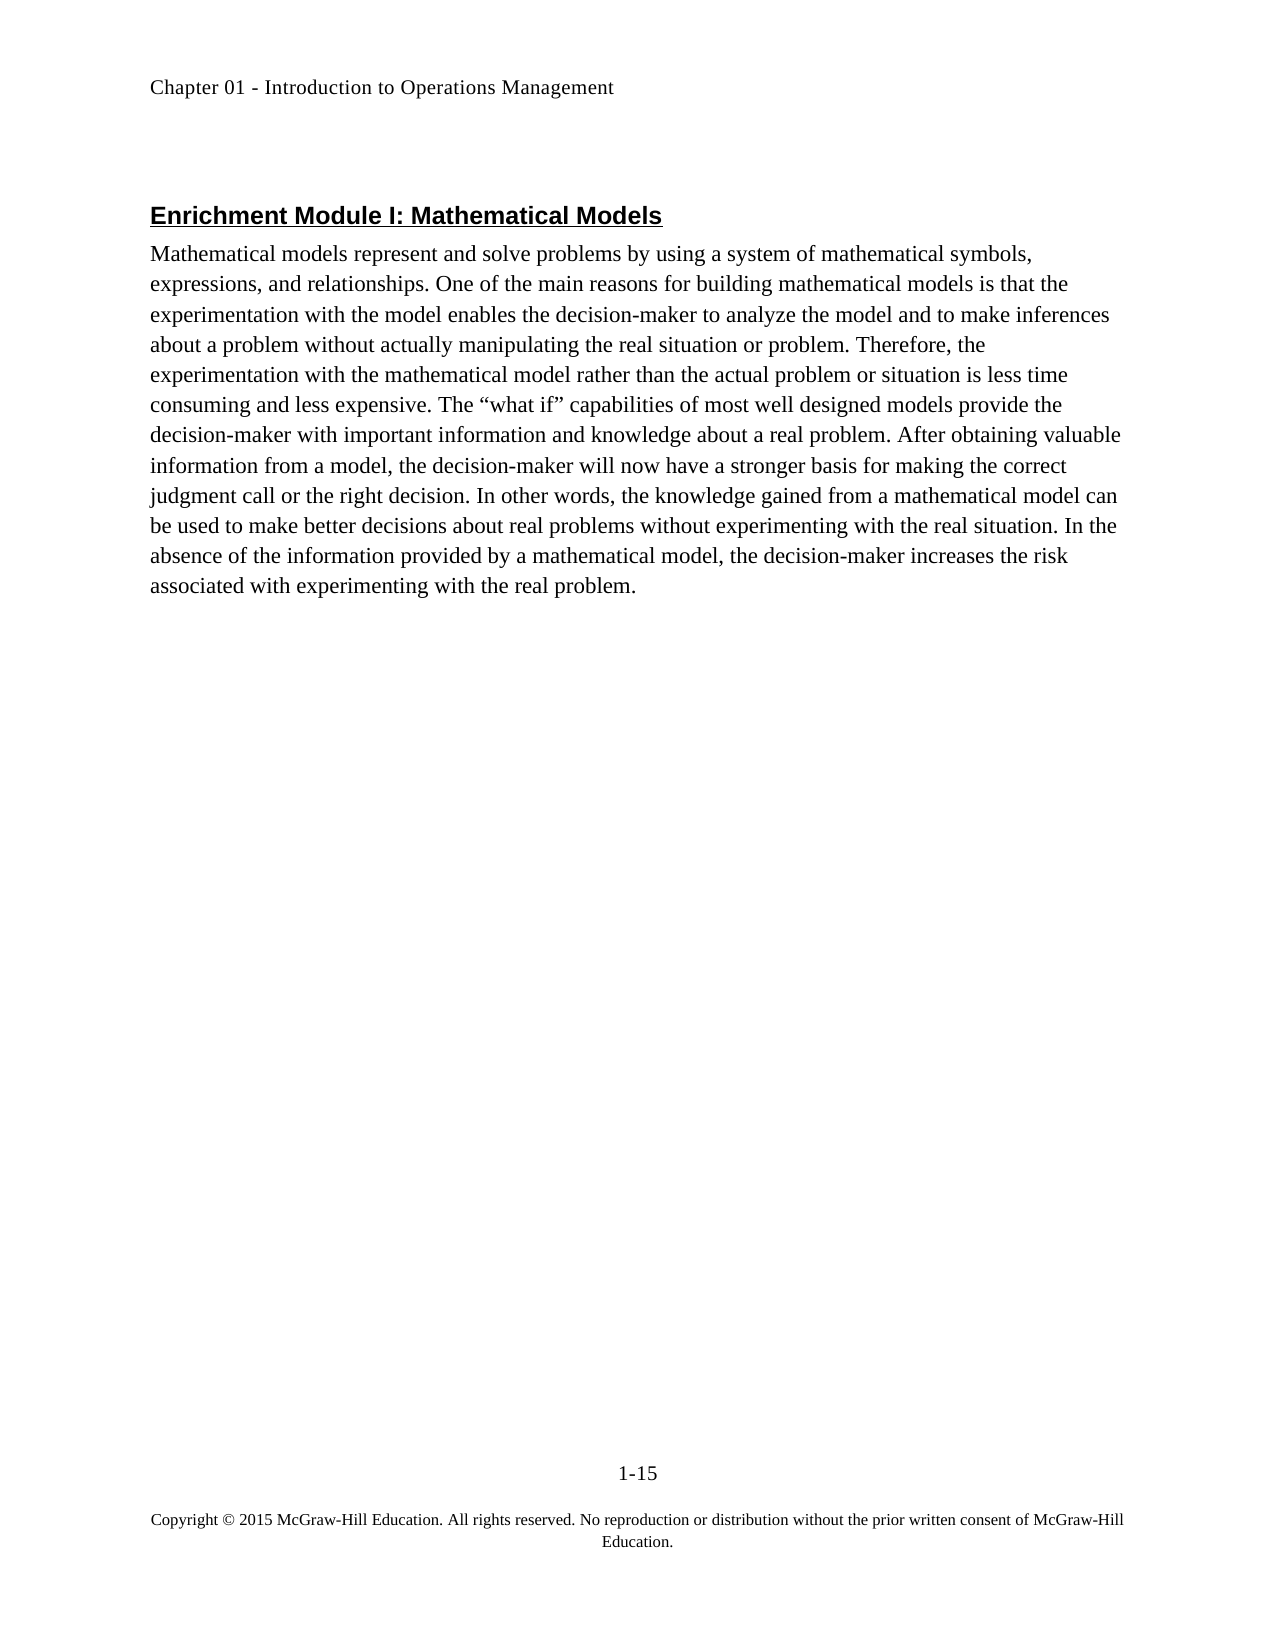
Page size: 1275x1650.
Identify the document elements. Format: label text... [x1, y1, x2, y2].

text Mathematical models represent and solve problems by using a system of mathematical symbols, expressions, and relationships. One of the main reasons for building mathematical models is that the experimentation with the model enables the decision-maker to analyze the model and to make inferences about a problem without actually manipulating the real situation or problem. Therefore, the experimentation with the mathematical model rather than the actual problem or situation is less time consuming and less expensive. The “what if” capabilities of most well designed models provide the decision-maker with important information and knowledge about a real problem. After obtaining valuable information from a model, the decision-maker will now have a stronger basis for making the correct judgment call or the right decision. In other words, the knowledge gained from a mathematical model can be used to make better decisions about real problems without experimenting with the real situation. In the absence of the information provided by a mathematical model, the decision-maker increases the risk associated with experimenting with the real problem. [150, 240, 1125, 599]
text Enrichment Module I: Mathematical Models [150, 201, 1125, 230]
